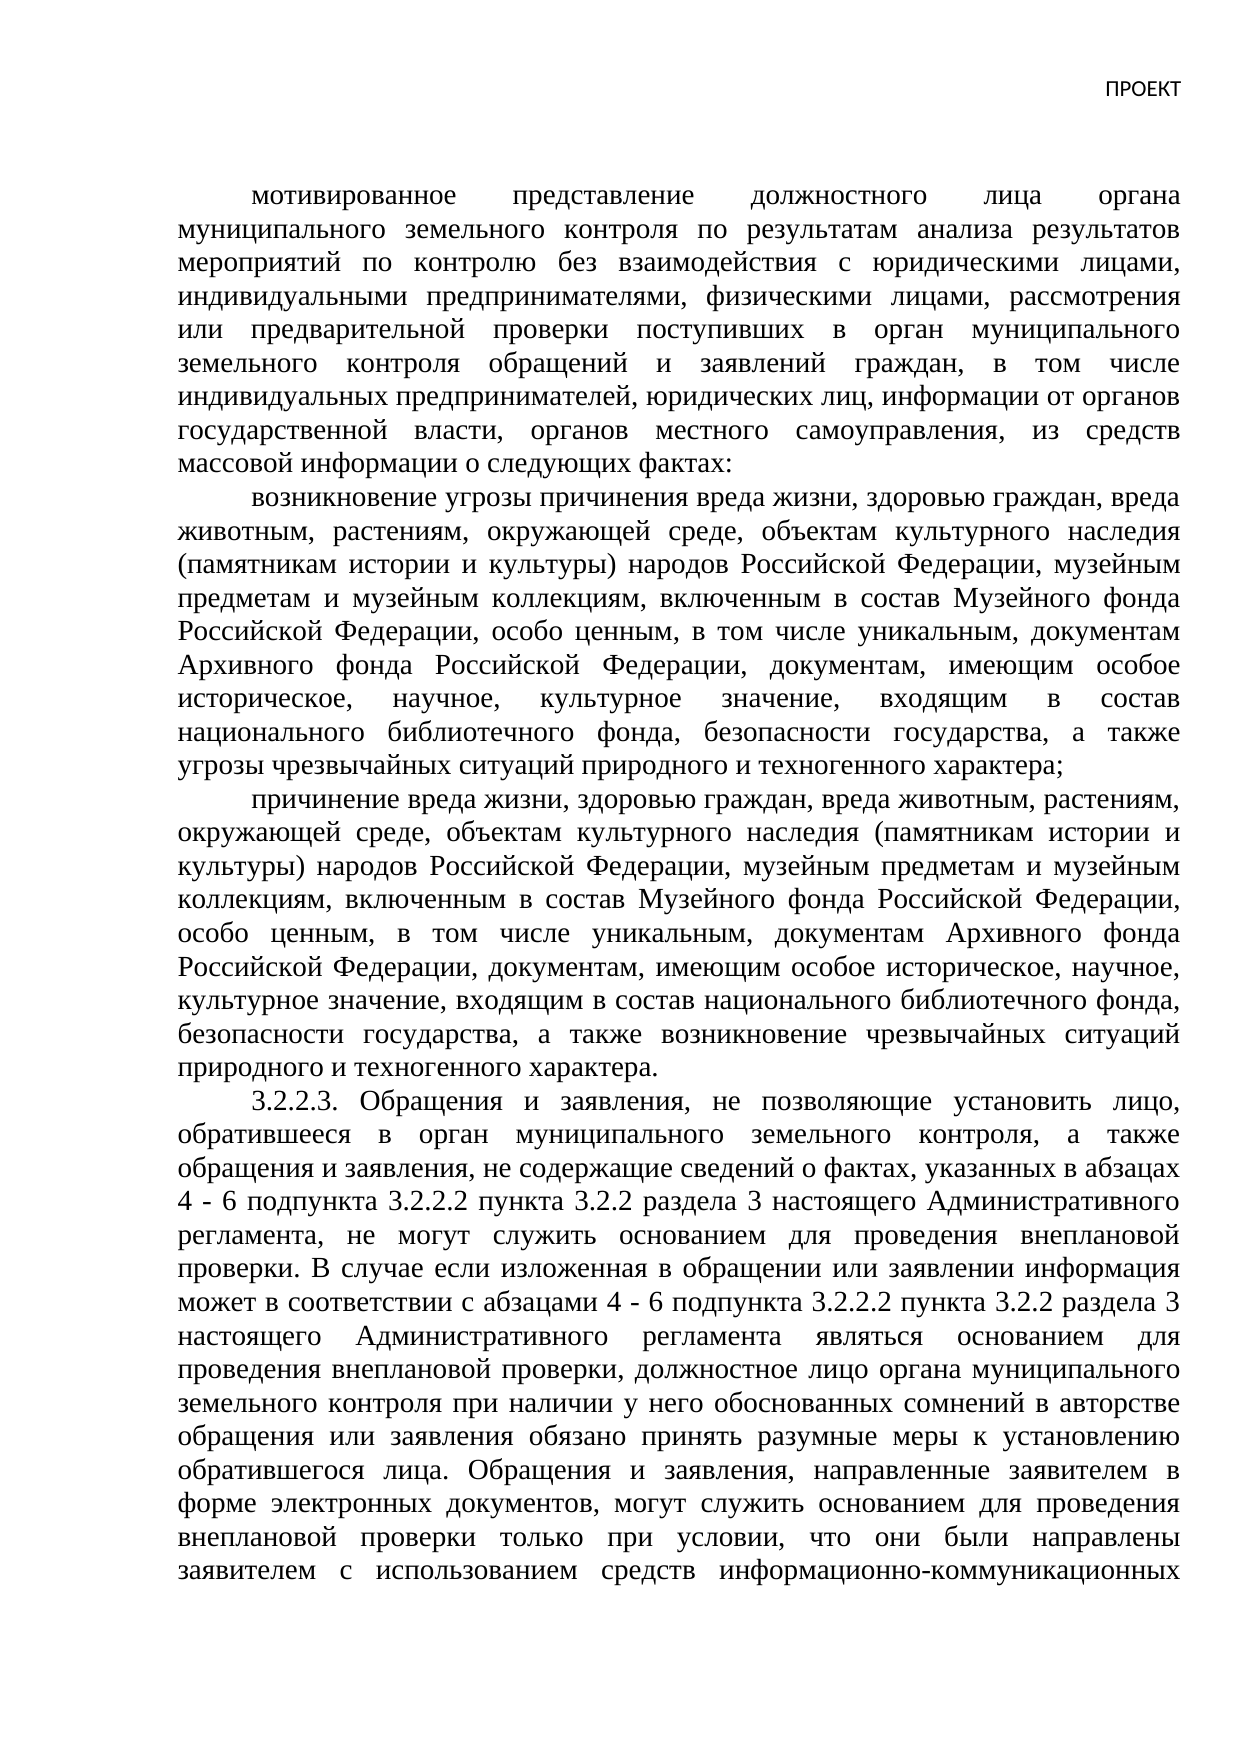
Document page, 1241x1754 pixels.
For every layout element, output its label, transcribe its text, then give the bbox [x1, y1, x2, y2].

text причинение вреда жизни, здоровью граждан, вреда животным, растениям, окружающей среде, объектам культурного наследия (памятникам истории и культуры) народов Российской Федерации, музейным предметам и музейным коллекциям, включенным в состав Музейного фонда Российской Федерации, особо ценным, в том числе уникальным, документам Архивного фонда Российской Федерации, документам, имеющим особое историческое, научное, культурное значение, входящим в состав национального библиотечного фонда, безопасности государства, а также возникновение чрезвычайных ситуаций природного и техногенного характера. [177, 781, 1181, 1083]
text возникновение угрозы причинения вреда жизни, здоровью граждан, вреда животным, растениям, окружающей среде, объектам культурного наследия (памятникам истории и культуры) народов Российской Федерации, музейным предметам и музейным коллекциям, включенным в состав Музейного фонда Российской Федерации, особо ценным, в том числе уникальным, документам Архивного фонда Российской Федерации, документам, имеющим особое историческое, научное, культурное значение, входящим в состав национального библиотечного фонда, безопасности государства, а также угрозы чрезвычайных ситуаций природного и техногенного характера; [177, 479, 1181, 781]
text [177, 1083, 1181, 1586]
text мотивированное представление должностного лица органа муниципального земельного контроля по результатам анализа результатов мероприятий по контролю без взаимодействия с юридическими лицами, индивидуальными предпринимателями, физическими лицами, рассмотрения или предварительной проверки поступивших в орган муниципального земельного контроля обращений и заявлений граждан, в том числе индивидуальных предпринимателей, юридических лиц, информации от органов государственной власти, органов местного самоуправления, из средств массовой информации о следующих фактах: [177, 177, 1181, 479]
